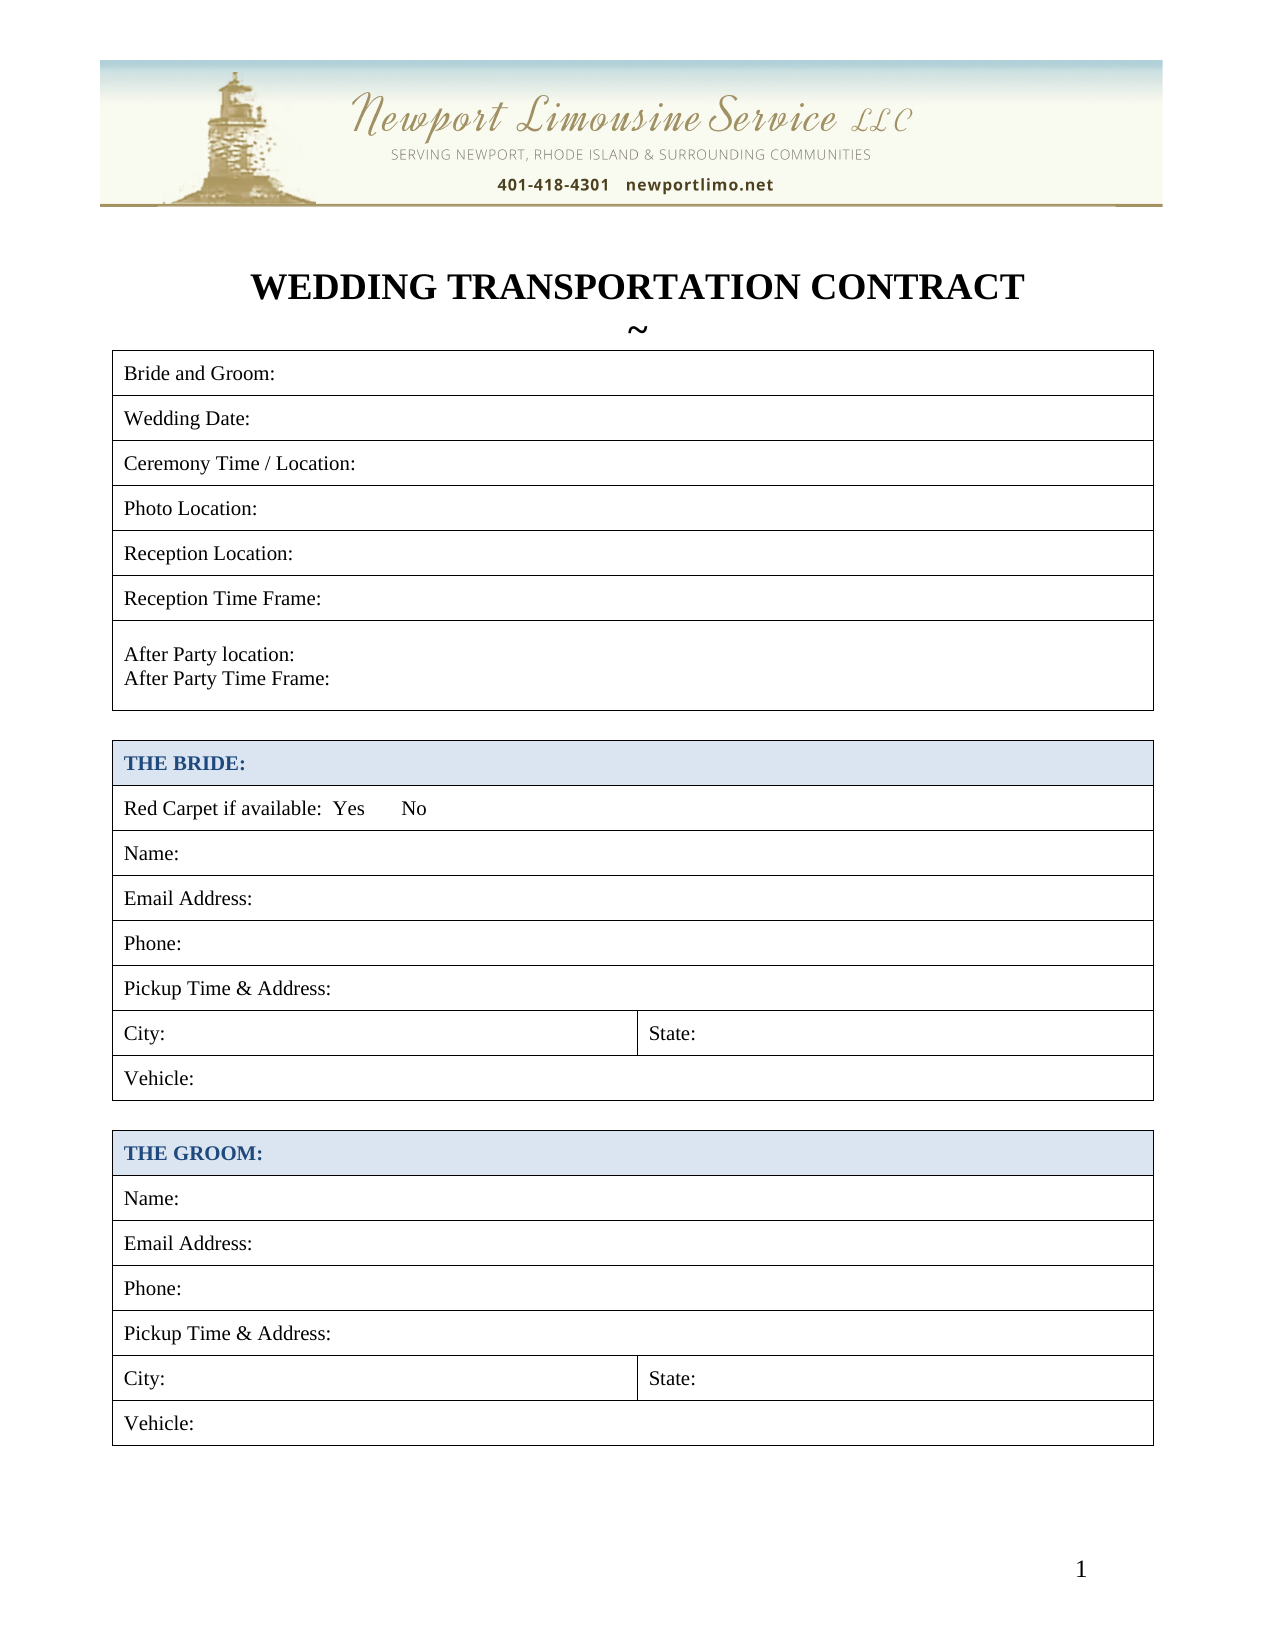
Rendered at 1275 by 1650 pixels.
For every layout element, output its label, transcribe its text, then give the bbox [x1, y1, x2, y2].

table_header THE GROOM: [113, 1131, 1153, 1175]
table_cell Phone: [113, 1266, 1153, 1310]
table_cell Wedding Date: [113, 396, 1153, 440]
table_header Bride and Groom: [113, 351, 1153, 395]
table_cell After Party location: After Party Time Frame: [113, 621, 1153, 710]
subtitle WEDDING TRANSPORTATION CONTRACT [187, 264, 1087, 307]
table_cell Red Carpet if available: Yes No [113, 786, 1153, 830]
table_cell Reception Location: [113, 531, 1153, 575]
table_cell Vehicle: [113, 1401, 1153, 1445]
table_cell City: [113, 1356, 637, 1400]
table_cell Photo Location: [113, 486, 1153, 530]
table_cell Phone: [113, 921, 1153, 965]
table_cell Email Address: [113, 1221, 1153, 1265]
table_cell Name: [113, 1176, 1153, 1220]
table_header THE BRIDE: [113, 741, 1153, 785]
table_cell City: [113, 1011, 637, 1055]
picture [100, 60, 1163, 207]
table_cell State: [638, 1356, 1153, 1400]
table_cell Email Address: [113, 876, 1153, 920]
table_cell Vehicle: [113, 1056, 1153, 1100]
table_cell Pickup Time & Address: [113, 966, 1153, 1010]
table_cell Ceremony Time / Location: [113, 441, 1153, 485]
table_cell Name: [113, 831, 1153, 875]
table_cell Pickup Time & Address: [113, 1311, 1153, 1355]
table_cell Reception Time Frame: [113, 576, 1153, 620]
table_cell State: [638, 1011, 1153, 1055]
text ~ [187, 307, 1087, 350]
